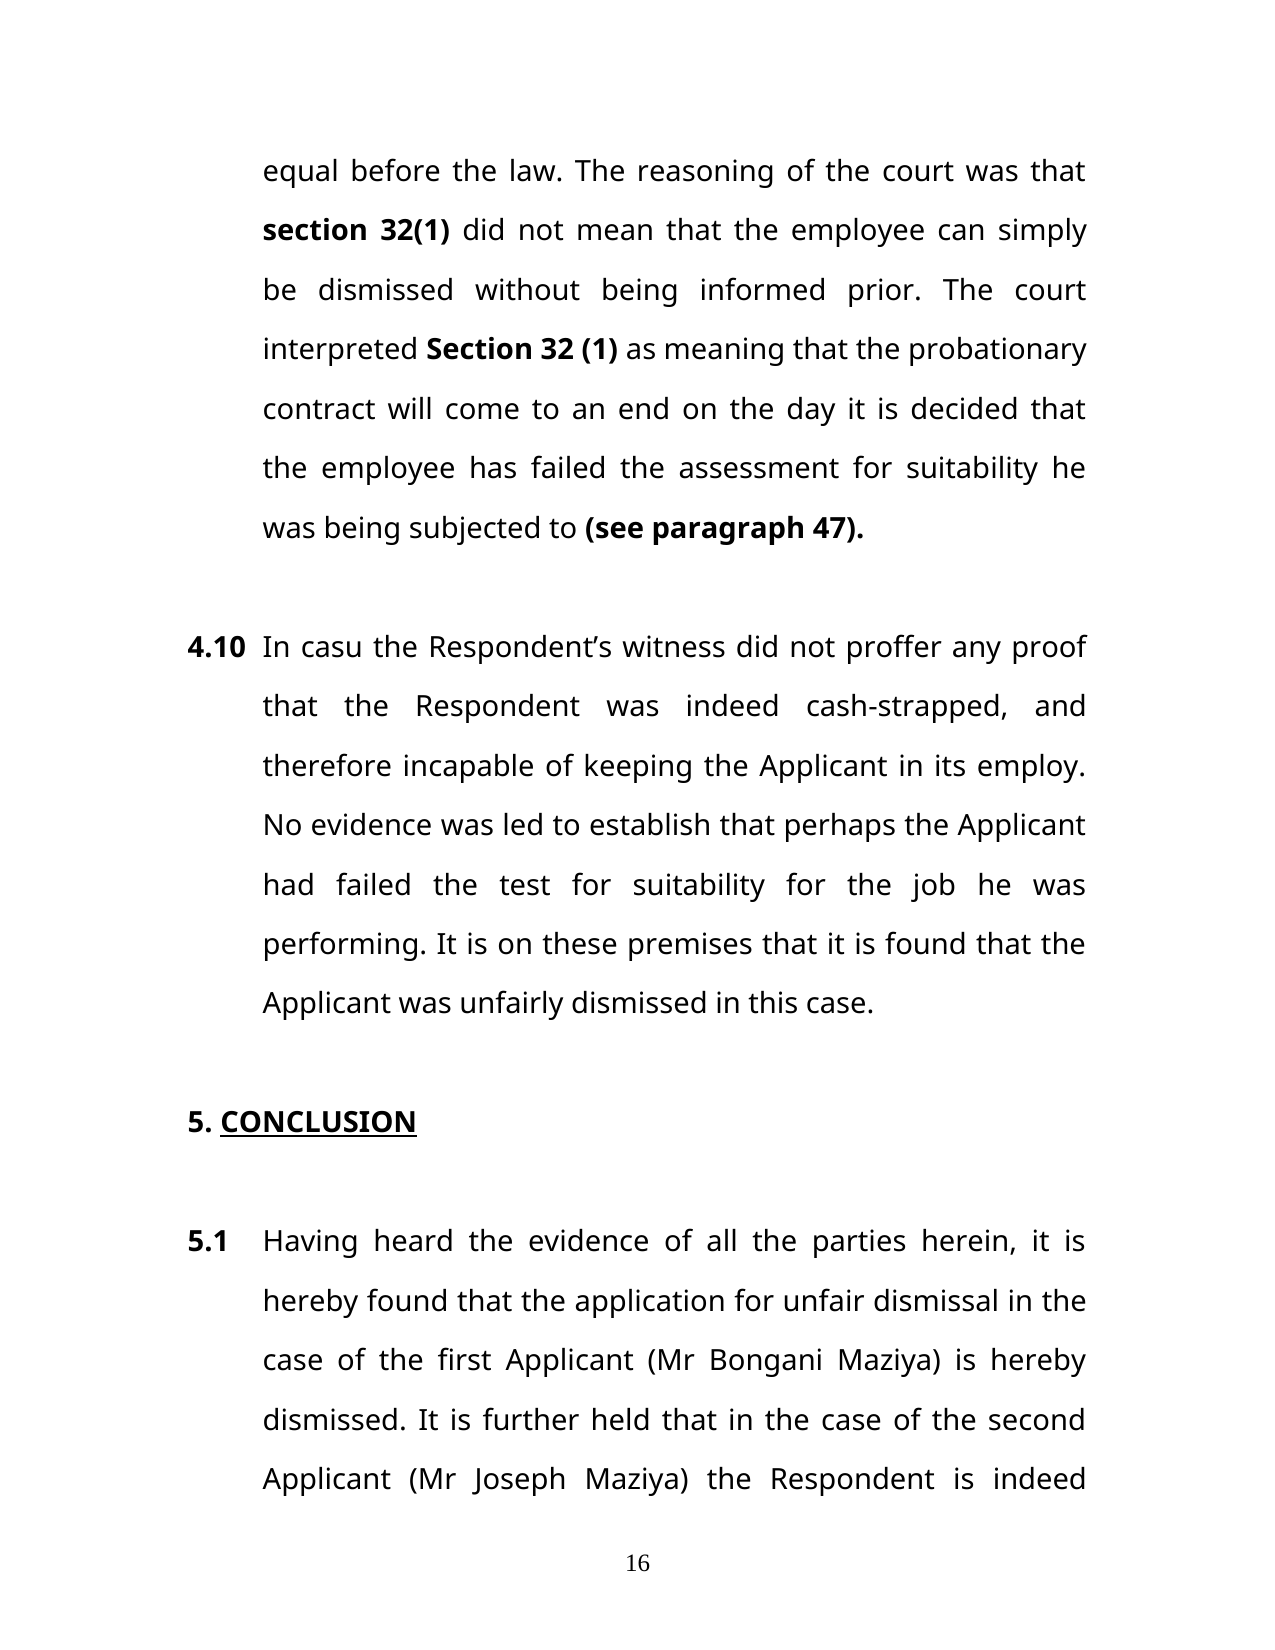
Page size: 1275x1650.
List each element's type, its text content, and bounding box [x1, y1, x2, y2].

list In casu the Respondent’s witness did not proffer any proof that the Respondent was indeed cash-strapped, and therefore incapable of keeping the Applicant in its employ. No evidence was led to establish that perhaps the Applicant had failed the test for suitability for the job he was performing. It is on these premises that it is found that the Applicant was unfairly dismissed in this case. [187, 626, 1087, 1022]
text 5. CONCLUSION [187, 1102, 1087, 1141]
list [187, 1221, 1087, 1498]
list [187, 150, 1087, 547]
